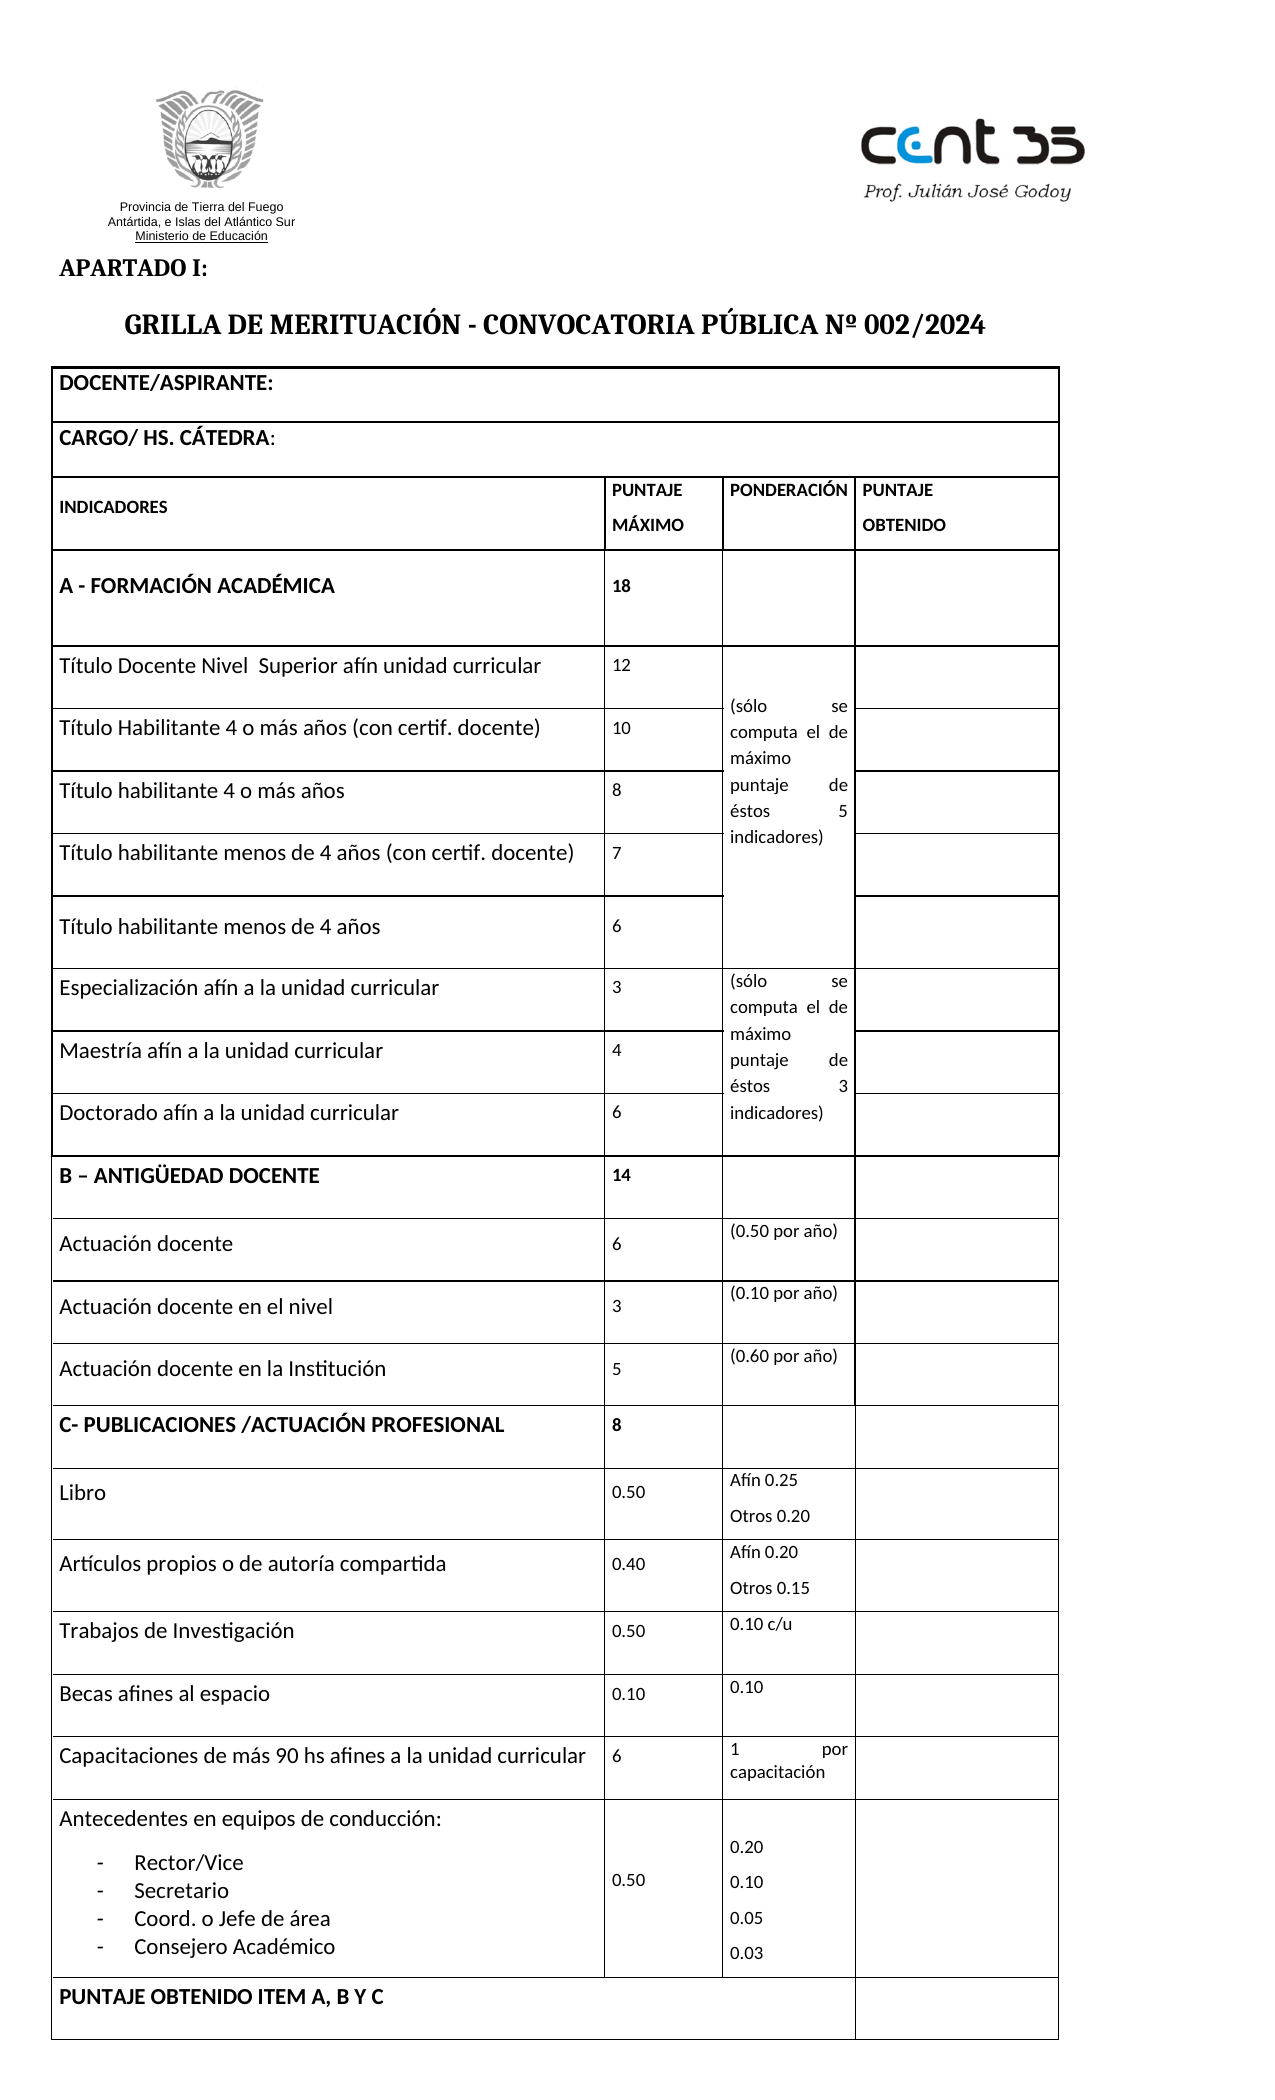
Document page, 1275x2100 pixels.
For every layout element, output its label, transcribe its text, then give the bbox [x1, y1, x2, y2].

table_cell PONDERACIÓN [724, 478, 854, 549]
table_cell [856, 969, 1058, 1030]
table_cell PUNTAJE OBTENIDO ITEM A, B Y C [52, 1977, 855, 2039]
table_cell (0.10 por año) [723, 1282, 854, 1342]
table_cell (0.50 por año) [723, 1219, 854, 1280]
table_cell [856, 1737, 1058, 1799]
table_cell 4 [605, 1032, 722, 1092]
table_cell [856, 1344, 1058, 1405]
table_cell 0.10 [605, 1675, 722, 1736]
table_cell Título habilitante 4 o más años [53, 772, 604, 833]
table_cell 0.50 [605, 1469, 722, 1539]
table_cell [856, 1406, 1058, 1467]
table_cell 6 [605, 1094, 722, 1155]
table_cell 6 [605, 1219, 722, 1280]
table_header APARTADO I: GRILLA DE MERITUACIÓN - CONVOCATORIA PÚBLICA Nº 002/2024 [52, 254, 1059, 366]
table_cell Artículos propios o de autoría compartida [52, 1539, 604, 1611]
table_cell Trabajos de Investigación [52, 1611, 604, 1674]
table_cell 8 [605, 772, 722, 833]
table_cell Título Habilitante 4 o más años (con certif. docente) [53, 709, 604, 770]
table_cell 3 [605, 1282, 722, 1342]
table_cell [856, 1282, 1058, 1342]
table_cell [723, 551, 854, 645]
table_cell Libro [52, 1468, 604, 1539]
table_cell 1 por capacitación [723, 1737, 855, 1799]
table_cell PUNTAJE OBTENIDO [856, 478, 1058, 549]
table_cell 8 [605, 1406, 722, 1467]
table_cell 12 [605, 647, 722, 708]
table_cell [856, 1675, 1058, 1736]
table_cell [856, 1978, 1058, 2039]
table_cell Doctorado afín a la unidad curricular [53, 1094, 604, 1155]
table_cell 3 [605, 969, 722, 1030]
table_cell Especialización afín a la unidad curricular [53, 969, 604, 1030]
table_cell [856, 647, 1058, 708]
table_cell 0.10 [723, 1675, 855, 1736]
table_cell INDICADORES [53, 478, 604, 549]
table_cell [856, 1219, 1058, 1280]
table_cell Afín 0.25 Otros 0.20 [723, 1469, 855, 1539]
table_cell Antecedentes en equipos de conducción: Rector/Vice Secretario Coord. o Jefe de área Consejero Académico [52, 1799, 604, 1977]
table_cell [723, 1406, 855, 1467]
table_cell Becas afines al espacio [52, 1674, 604, 1736]
table_cell [856, 1540, 1058, 1611]
table_cell [856, 1800, 1058, 1977]
table_cell Capacitaciones de más 90 hs afines a la unidad curricular [52, 1736, 604, 1799]
table_cell 18 [605, 551, 722, 645]
table_cell [856, 772, 1058, 833]
table_cell [856, 551, 1058, 645]
table_cell 6 [605, 1737, 722, 1799]
table_cell B – ANTIGÜEDAD DOCENTE [52, 1157, 604, 1217]
table_cell Título habilitante menos de 4 años (con certif. docente) [53, 834, 604, 895]
table_cell [856, 1157, 1058, 1217]
table_cell 7 [605, 834, 722, 895]
table_cell CARGO/ HS. CÁTEDRA: [53, 423, 1058, 476]
table_cell 0.20 0.10 0.05 0.03 [723, 1800, 855, 1977]
table_cell Título Docente Nivel Superior afín unidad curricular [53, 647, 604, 708]
table_cell PUNTAJE MÁXIMO [606, 478, 722, 549]
table_cell Maestría afín a la unidad curricular [53, 1032, 604, 1092]
table_cell [856, 1612, 1058, 1674]
table_cell 0.50 [605, 1612, 722, 1674]
table_cell Actuación docente en el nivel [52, 1280, 604, 1342]
table_cell 0.40 [605, 1540, 722, 1611]
table_cell (sólo se computa el de máximo puntaje de éstos 5 indicadores) [723, 647, 854, 967]
table_cell [723, 1157, 854, 1217]
table_cell [856, 897, 1058, 967]
table_cell [856, 1032, 1058, 1092]
table_cell (sólo se computa el de máximo puntaje de éstos 3 indicadores) [723, 969, 854, 1155]
table_cell DOCENTE/ASPIRANTE: [53, 369, 1058, 421]
table_cell 14 [605, 1157, 722, 1217]
table_cell Título habilitante menos de 4 años [53, 897, 604, 967]
table_cell (0.60 por año) [723, 1344, 854, 1405]
picture [777, 100, 1159, 203]
table_cell [856, 1469, 1058, 1539]
table_cell [856, 709, 1058, 770]
table_cell 10 [605, 709, 722, 770]
table_cell 0.10 c/u [723, 1612, 855, 1674]
table_cell 0.50 [605, 1800, 722, 1977]
picture [153, 86, 264, 190]
table_cell [856, 834, 1058, 895]
table_cell [856, 1094, 1058, 1155]
table_cell Actuación docente en la Institución [52, 1343, 604, 1405]
table_cell 6 [605, 897, 722, 967]
table_cell Afín 0.20 Otros 0.15 [723, 1540, 855, 1611]
table_cell A - FORMACIÓN ACADÉMICA [53, 551, 604, 645]
table_cell Actuación docente [52, 1218, 604, 1280]
table_cell 5 [605, 1344, 722, 1405]
table_cell C- PUBLICACIONES /ACTUACIÓN PROFESIONAL [52, 1405, 604, 1467]
